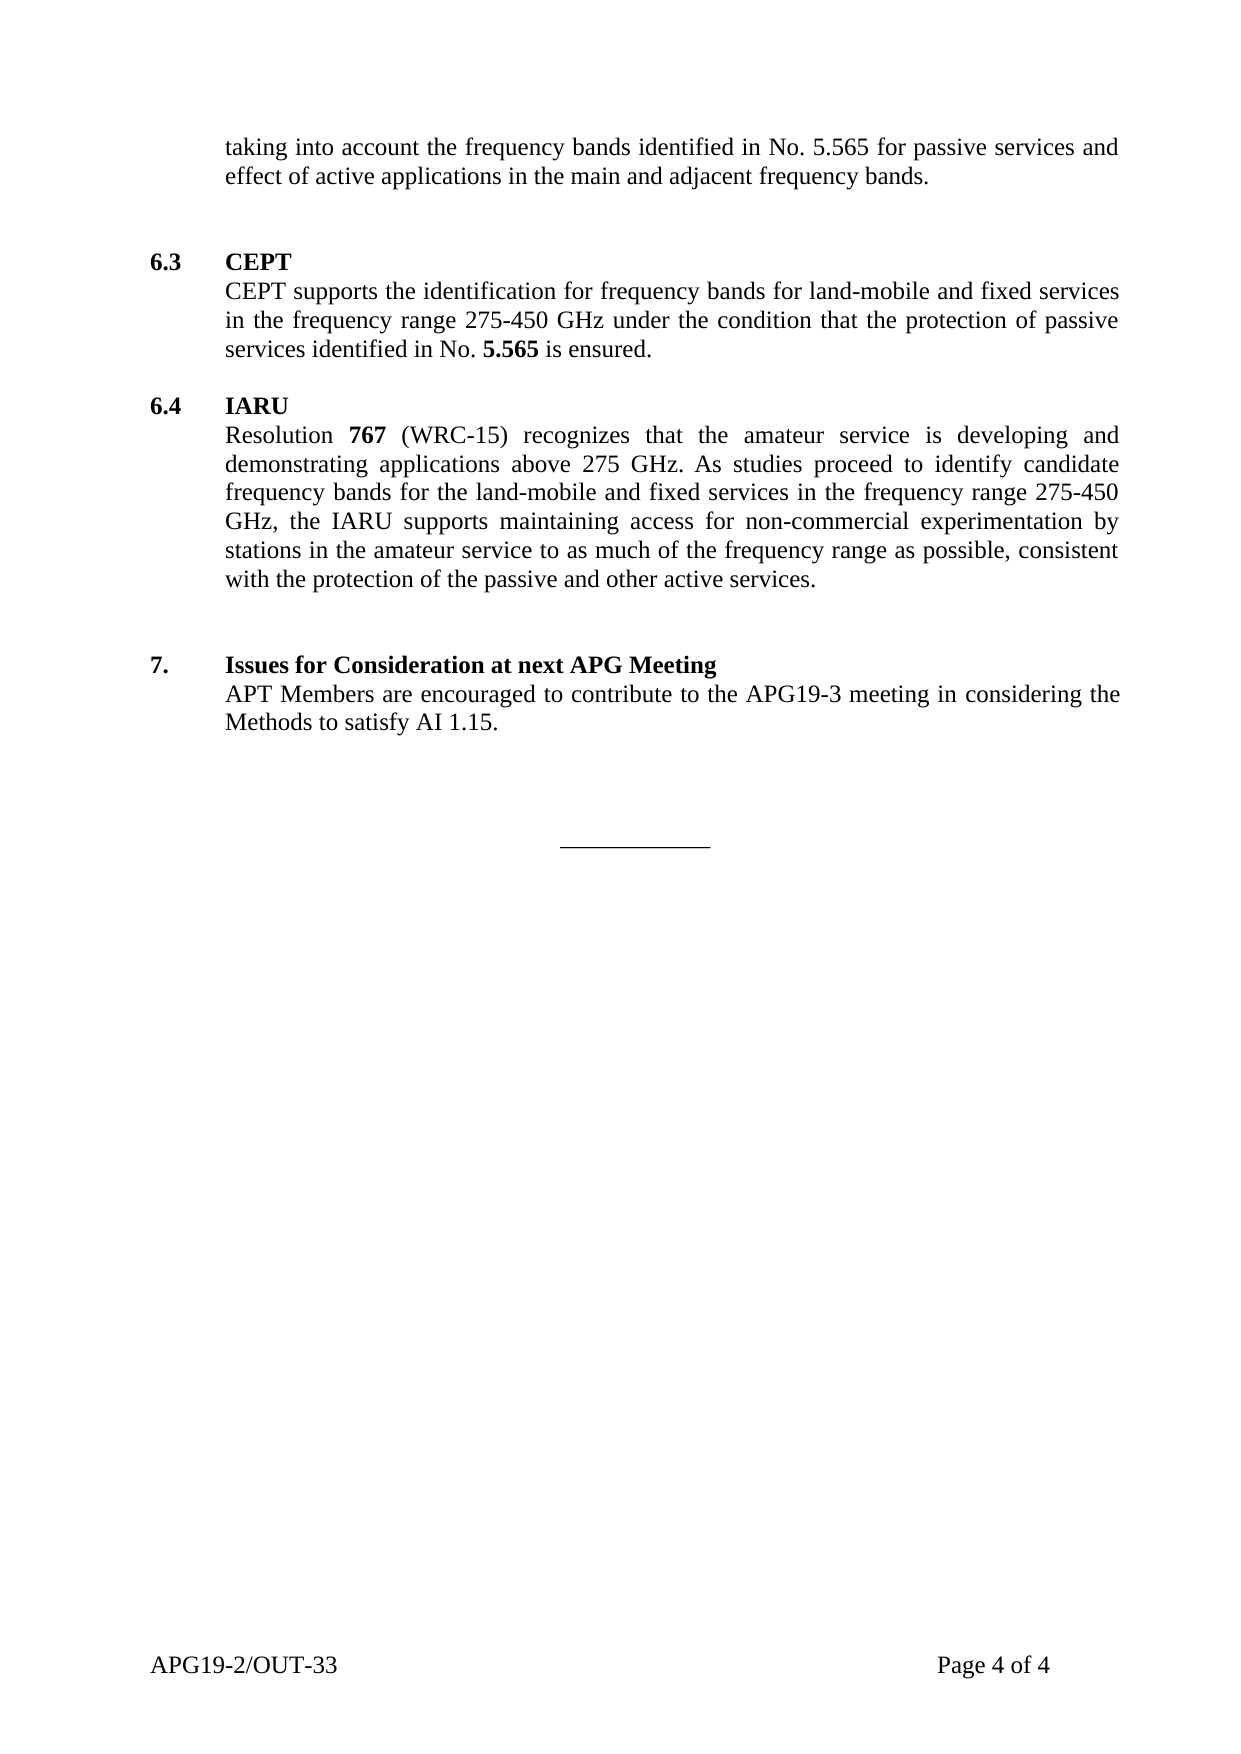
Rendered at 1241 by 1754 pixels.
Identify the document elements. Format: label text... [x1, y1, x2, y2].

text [225, 132, 1120, 190]
list Issues for Consideration at next APG Meeting [150, 650, 1120, 679]
text APT Members are encouraged to contribute to the APG19-3 meeting in considering the Methods to satisfy AI 1.15. [225, 679, 1120, 736]
text ____________ [150, 822, 1120, 851]
list CEPT [150, 247, 1120, 276]
list IARU [150, 391, 1120, 420]
list Resolution 767 (WRC-15) recognizes that the amateur service is developing and demonstrating applications above 275 GHz. As studies proceed to identify candidate frequency bands for the land-mobile and fixed services in the frequency range 275-450 GHz, the IARU supports maintaining access for non-commercial experimentation by stations in the amateur service to as much of the frequency range as possible, consistent with the protection of the passive and other active services. [225, 420, 1120, 592]
text CEPT supports the identification for frequency bands for land-mobile and fixed services in the frequency range 275-450 GHz under the condition that the protection of passive services identified in No. 5.565 is ensured. [225, 276, 1120, 362]
